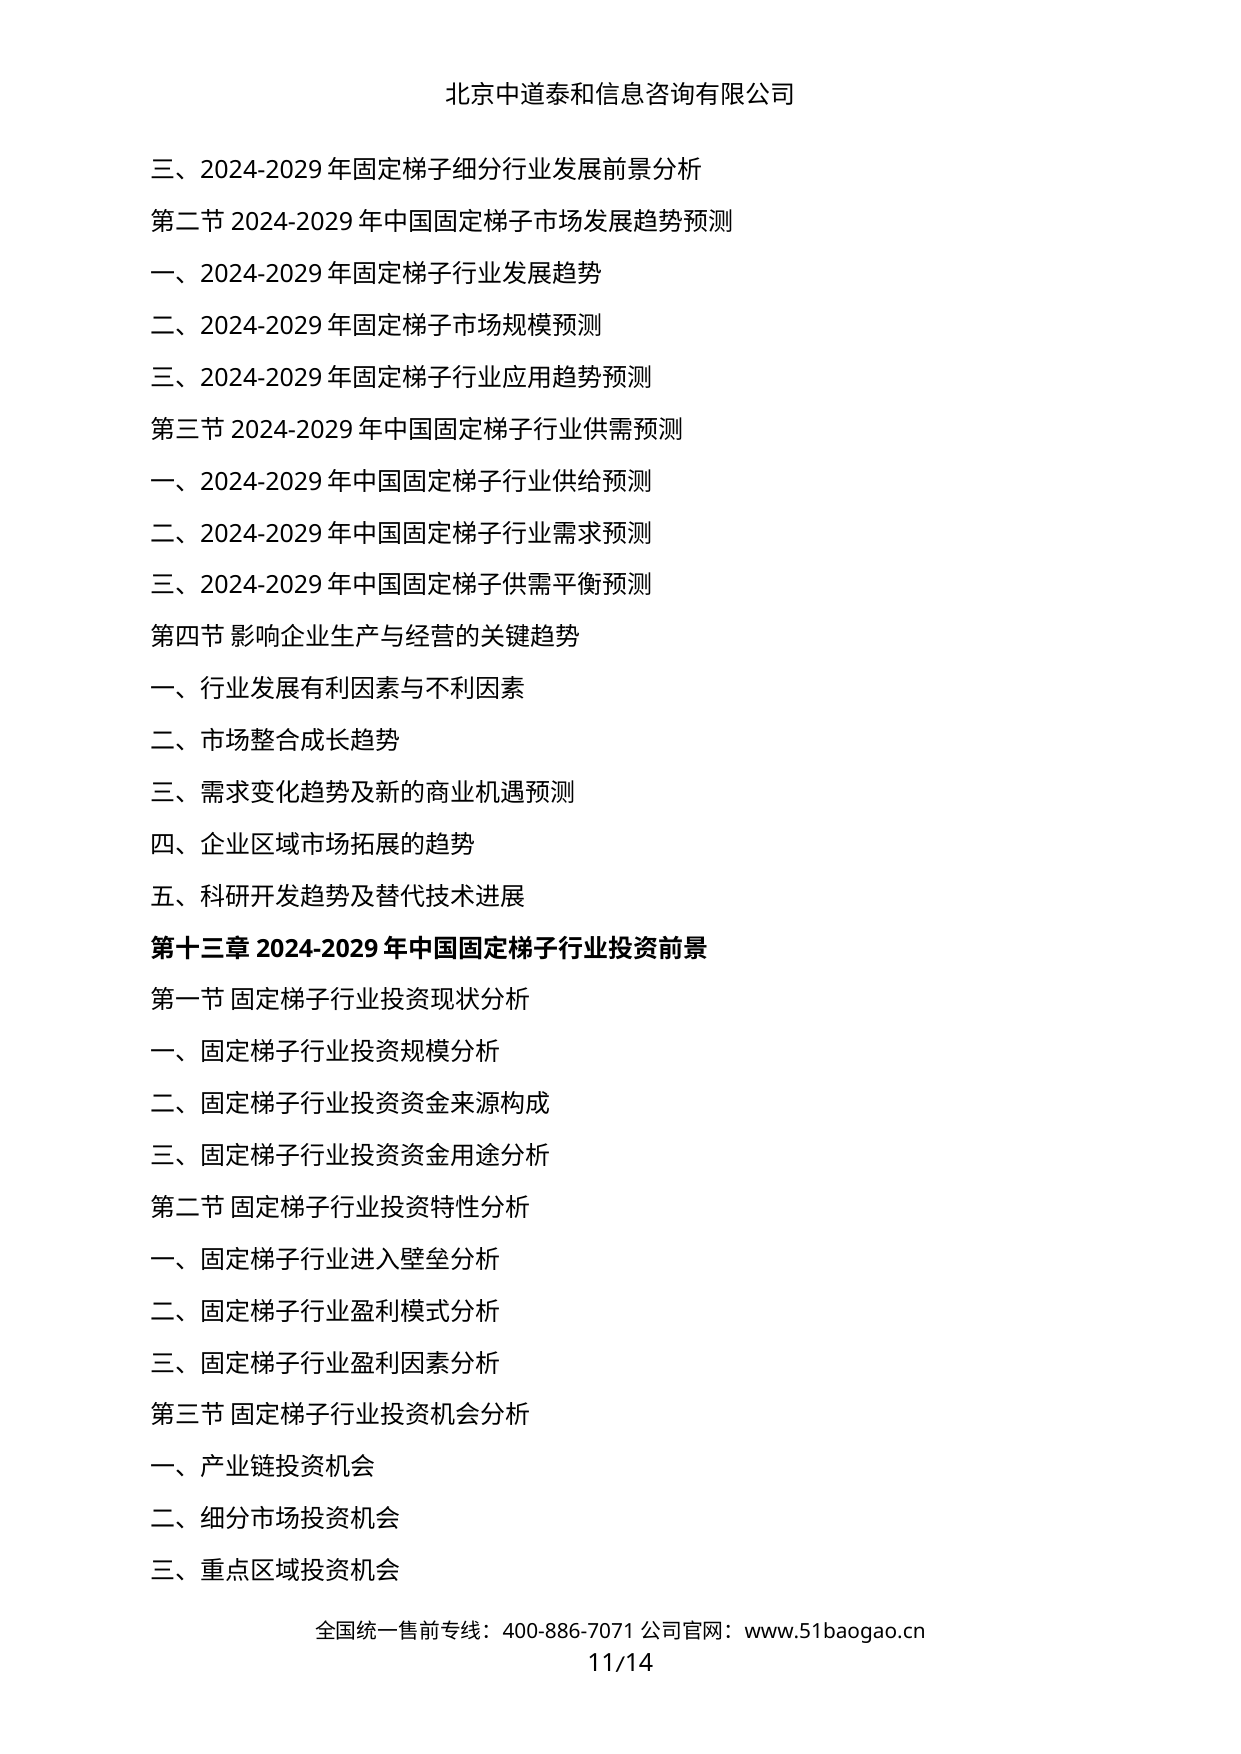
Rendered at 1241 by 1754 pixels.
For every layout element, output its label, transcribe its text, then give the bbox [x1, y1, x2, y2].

text 五、科研开发趋势及替代技术进展 [150, 876, 1090, 912]
text 三、重点区域投资机会 [150, 1551, 1090, 1587]
text 二、2024-2029年固定梯子市场规模预测 [150, 306, 1090, 342]
text 一、2024-2029年中国固定梯子行业供给预测 [150, 461, 1090, 497]
text 第二节 固定梯子行业投资特性分析 [150, 1187, 1090, 1224]
text 二、固定梯子行业投资资金来源构成 [150, 1084, 1090, 1120]
text 一、2024-2029年固定梯子行业发展趋势 [150, 254, 1090, 290]
text 二、固定梯子行业盈利模式分析 [150, 1291, 1090, 1327]
text 第四节 影响企业生产与经营的关键趋势 [150, 617, 1090, 653]
text 第十三章 2024-2029年中国固定梯子行业投资前景 [150, 928, 1090, 964]
text 一、行业发展有利因素与不利因素 [150, 669, 1090, 705]
text 三、2024-2029年固定梯子细分行业发展前景分析 [150, 150, 1090, 186]
text 二、2024-2029年中国固定梯子行业需求预测 [150, 513, 1090, 549]
text 第三节 固定梯子行业投资机会分析 [150, 1395, 1090, 1431]
text 二、细分市场投资机会 [150, 1499, 1090, 1535]
text 三、固定梯子行业盈利因素分析 [150, 1343, 1090, 1379]
text 第三节 2024-2029年中国固定梯子行业供需预测 [150, 409, 1090, 446]
text 第一节 固定梯子行业投资现状分析 [150, 980, 1090, 1016]
text 三、2024-2029年中国固定梯子供需平衡预测 [150, 565, 1090, 601]
text 一、产业链投资机会 [150, 1447, 1090, 1483]
text 四、企业区域市场拓展的趋势 [150, 824, 1090, 861]
text 二、市场整合成长趋势 [150, 721, 1090, 757]
text 第二节 2024-2029年中国固定梯子市场发展趋势预测 [150, 202, 1090, 238]
text 三、固定梯子行业投资资金用途分析 [150, 1136, 1090, 1172]
text 三、需求变化趋势及新的商业机遇预测 [150, 772, 1090, 809]
text 三、2024-2029年固定梯子行业应用趋势预测 [150, 357, 1090, 394]
text 一、固定梯子行业进入壁垒分析 [150, 1239, 1090, 1276]
text 一、固定梯子行业投资规模分析 [150, 1032, 1090, 1068]
